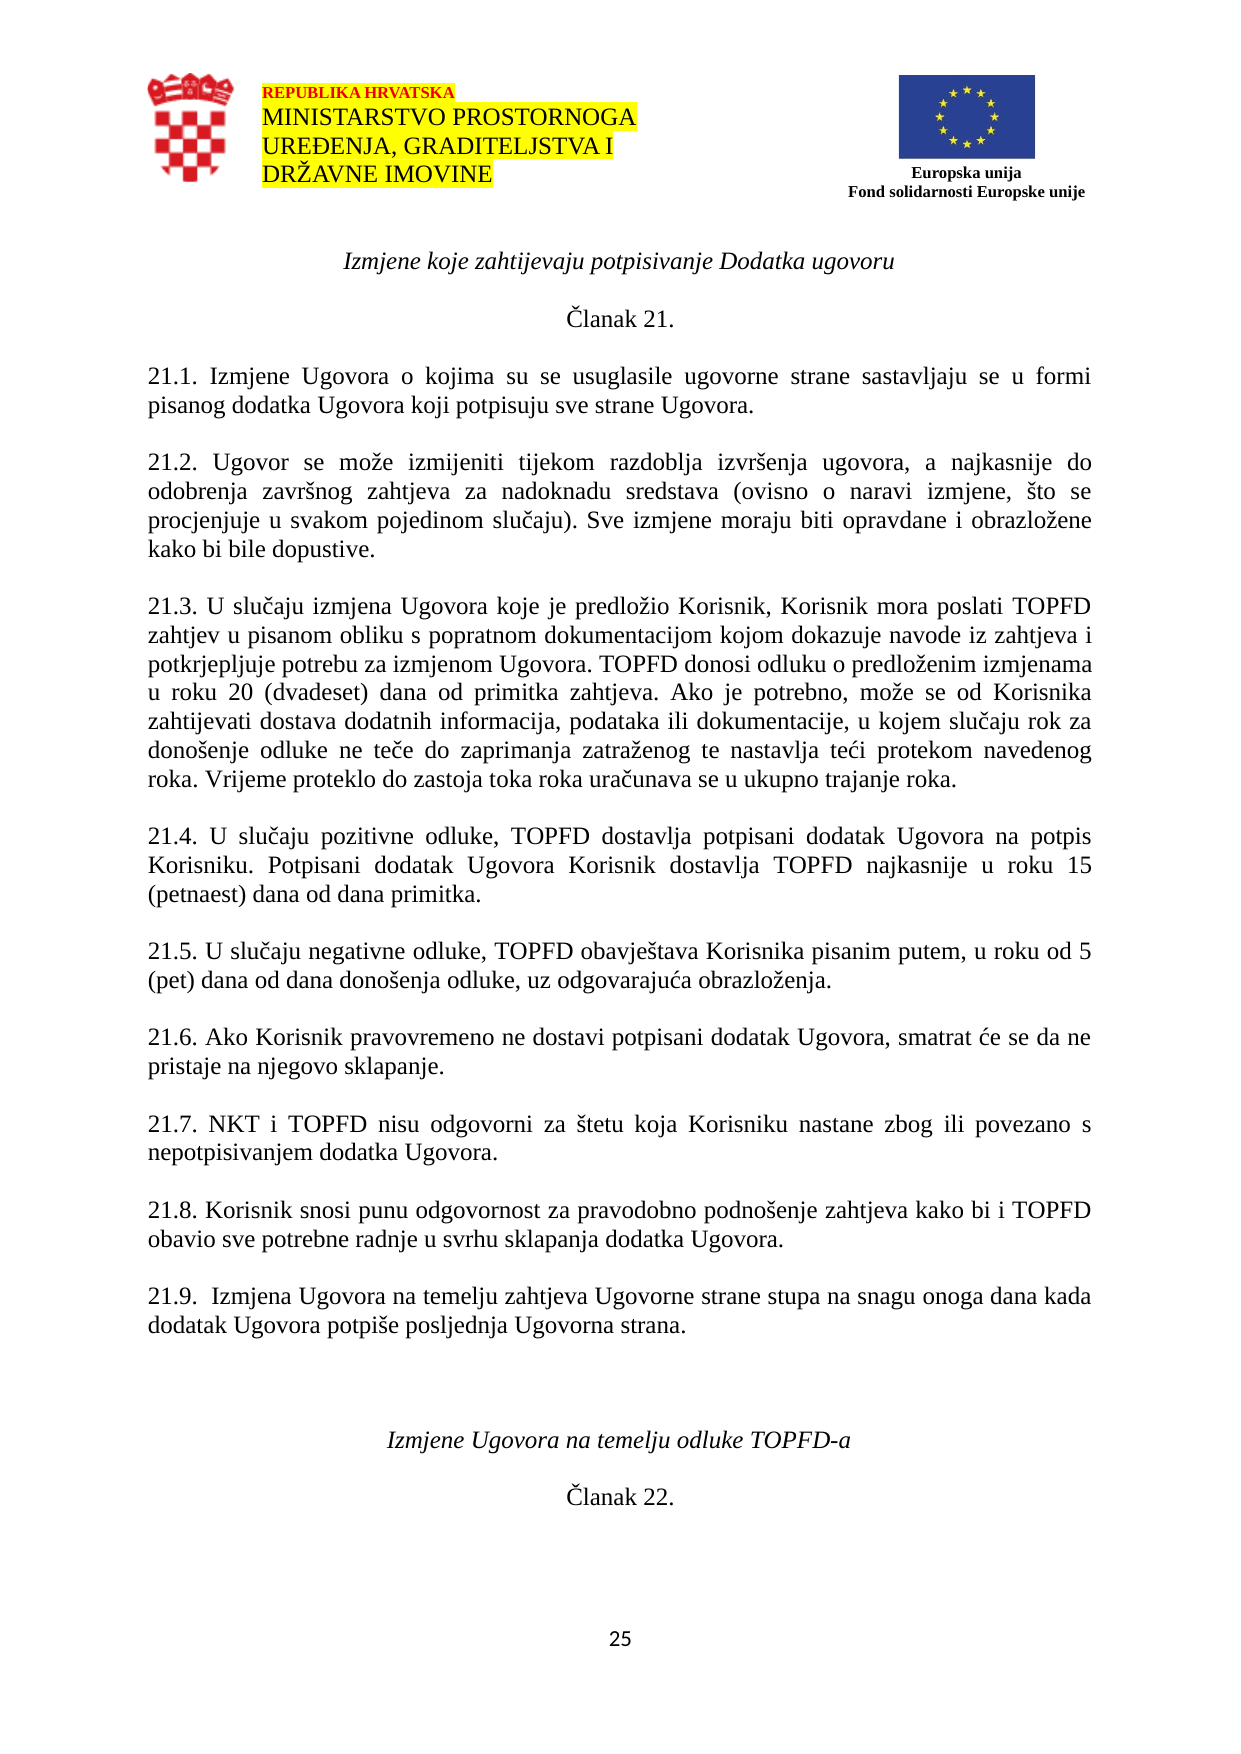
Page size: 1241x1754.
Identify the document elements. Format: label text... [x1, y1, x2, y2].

subtitle Izmjene Ugovora na temelju odluke TOPFD-a [148, 1425, 1093, 1454]
text 21.7. NKT i TOPFD nisu odgovorni za štetu koja Korisniku nastane zbog ili povezano s nepotpisivanjem dodatka Ugovora. [148, 1109, 1093, 1166]
picture [898, 75, 1036, 160]
text 21.3. U slučaju izmjena Ugovora koje je predložio Korisnik, Korisnik mora poslati TOPFD zahtjev u pisanom obliku s popratnom dokumentacijom kojom dokazuje navode iz zahtjeva i potkrjepljuje potrebu za izmjenom Ugovora. TOPFD donosi odluku o predloženim izmjenama u roku 20 (dvadeset) dana od primitka zahtjeva. Ako je potrebno, može se od Korisnika zahtijevati dostava dodatnih informacija, podataka ili dokumentacije, u kojem slučaju rok za donošenje odluke ne teče do zaprimanja zatraženog te nastavlja teći protekom navedenog roka. Vrijeme proteklo do zastoja toka roka uračunava se u ukupno trajanje roka. [148, 591, 1093, 792]
text Izmjene koje zahtijevaju potpisivanje Dodatka ugovoru [148, 246, 1093, 275]
text 21.1. Izmjene Ugovora o kojima su se usuglasile ugovorne strane sastavljaju se u formi pisanog dodatka Ugovora koji potpisuju sve strane Ugovora. [148, 361, 1093, 419]
text Članak 22. [148, 1482, 1093, 1511]
picture [147, 73, 237, 190]
text 21.4. U slučaju pozitivne odluke, TOPFD dostavlja potpisani dodatak Ugovora na potpis Korisniku. Potpisani dodatak Ugovora Korisnik dostavlja TOPFD najkasnije u roku 15 (petnaest) dana od dana primitka. [148, 821, 1093, 907]
text 21.5. U slučaju negativne odluke, TOPFD obavještava Korisnika pisanim putem, u roku od 5 (pet) dana od dana donošenja odluke, uz odgovarajuća obrazloženja. [148, 936, 1093, 994]
text 21.2. Ugovor se može izmijeniti tijekom razdoblja izvršenja ugovora, a najkasnije do odobrenja završnog zahtjeva za nadoknadu sredstava (ovisno o naravi izmjene, što se procjenjuje u svakom pojedinom slučaju). Sve izmjene moraju biti opravdane i obrazložene kako bi bile dopustive. [148, 447, 1093, 562]
text 21.8. Korisnik snosi punu odgovornost za pravodobno podnošenje zahtjeva kako bi i TOPFD obavio sve potrebne radnje u svrhu sklapanja dodatka Ugovora. [148, 1195, 1093, 1252]
text Članak 21. [148, 304, 1093, 332]
text 21.6. Ako Korisnik pravovremeno ne dostavi potpisani dodatak Ugovora, smatrat će se da ne pristaje na njegovo sklapanje. [148, 1022, 1093, 1080]
text 21.9. Izmjena Ugovora na temelju zahtjeva Ugovorne strane stupa na snagu onoga dana kada dodatak Ugovora potpiše posljednja Ugovorna strana. [148, 1281, 1093, 1339]
